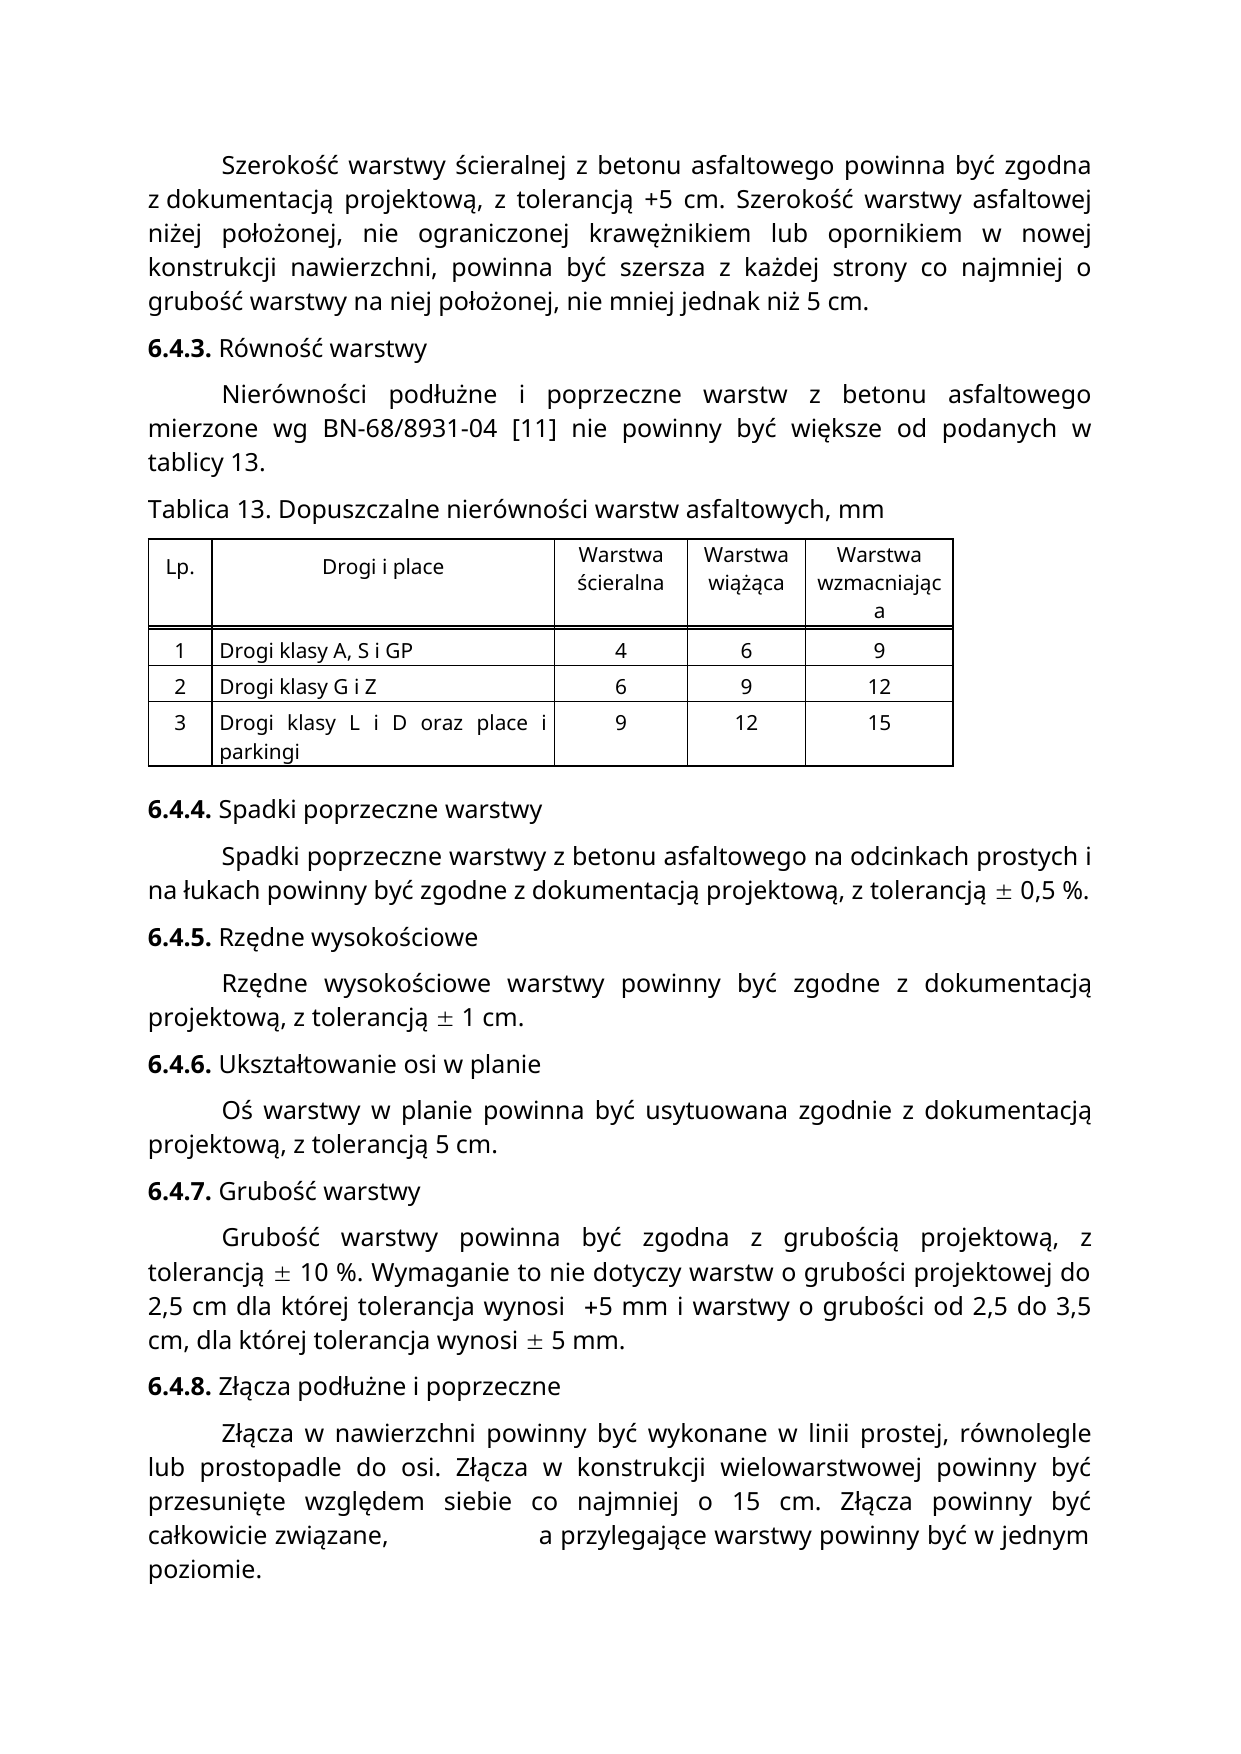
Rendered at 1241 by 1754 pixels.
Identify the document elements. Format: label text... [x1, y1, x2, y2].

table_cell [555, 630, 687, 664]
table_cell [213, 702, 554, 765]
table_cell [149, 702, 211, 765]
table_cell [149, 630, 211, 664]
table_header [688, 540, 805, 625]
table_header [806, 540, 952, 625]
list Oś warstwy w planie powinna być usytuowana zgodnie z dokumentacją projektową, z tolerancją . [148, 1093, 1093, 1161]
list 6.4.5. Rzędne wysokościowe [148, 919, 1093, 953]
list 6.4.7. Grubość warstwy [148, 1173, 1093, 1208]
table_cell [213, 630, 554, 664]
list 6.4.6. Ukształtowanie osi w planie [148, 1046, 1093, 1080]
list Nierówności podłużne i poprzeczne warstw z betonu asfaltowego mierzone wg BN-68/8931-04 [11] nie powinny być większe od podanych w tablicy 13. [148, 377, 1093, 479]
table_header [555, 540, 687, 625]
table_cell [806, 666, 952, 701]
list Rzędne wysokościowe warstwy powinny być zgodne z dokumentacją projektową, z tolerancją . [148, 966, 1093, 1034]
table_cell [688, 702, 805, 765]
list Tablica 13. Dopuszczalne nierówności warstw asfaltowych, mm [148, 492, 1093, 526]
list 6.4.3. Równość warstwy [148, 330, 1093, 364]
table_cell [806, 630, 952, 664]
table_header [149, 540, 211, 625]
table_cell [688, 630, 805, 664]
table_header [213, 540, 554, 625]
list 6.4.8. Złącza podłużne i poprzeczne [148, 1369, 1093, 1403]
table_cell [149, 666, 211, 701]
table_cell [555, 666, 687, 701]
list Szerokość warstwy ścieralnej z betonu asfaltowego powinna być zgodna z dokumentacją projektową, z tolerancją +. Szerokość warstwy asfaltowej niżej położonej, nie ograniczonej krawężnikiem lub opornikiem w nowej konstrukcji nawierzchni, powinna być szersza z każdej strony co najmniej o grubość warstwy na niej położonej, nie mniej jednak niż . [148, 148, 1093, 318]
list Grubość warstwy powinna być zgodna z grubością projektową, z tolerancją 10 %. Wymaganie to nie dotyczy warstw o grubości projektowej do dla której tolerancja wynosi 5 mm i warstwy o grubości od 2,5 do , dla której tolerancja wynosi . [148, 1220, 1093, 1356]
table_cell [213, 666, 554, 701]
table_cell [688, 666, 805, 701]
list 6.4.4. Spadki poprzeczne warstwy [148, 792, 1093, 826]
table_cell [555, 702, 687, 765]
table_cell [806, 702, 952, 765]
list Spadki poprzeczne warstwy z betonu asfaltowego na odcinkach prostych i na łukach powinny być zgodne z dokumentacją projektową, z tolerancją 0,5 %. [148, 838, 1093, 907]
list Złącza w nawierzchni powinny być wykonane w linii prostej, równolegle lub prostopadle do osi. Złącza w konstrukcji wielowarstwowej powinny być przesunięte względem siebie co najmniej o . Złącza powinny być całkowicie związane, a przylegające warstwy powinny być w jednym poziomie. [148, 1415, 1093, 1586]
